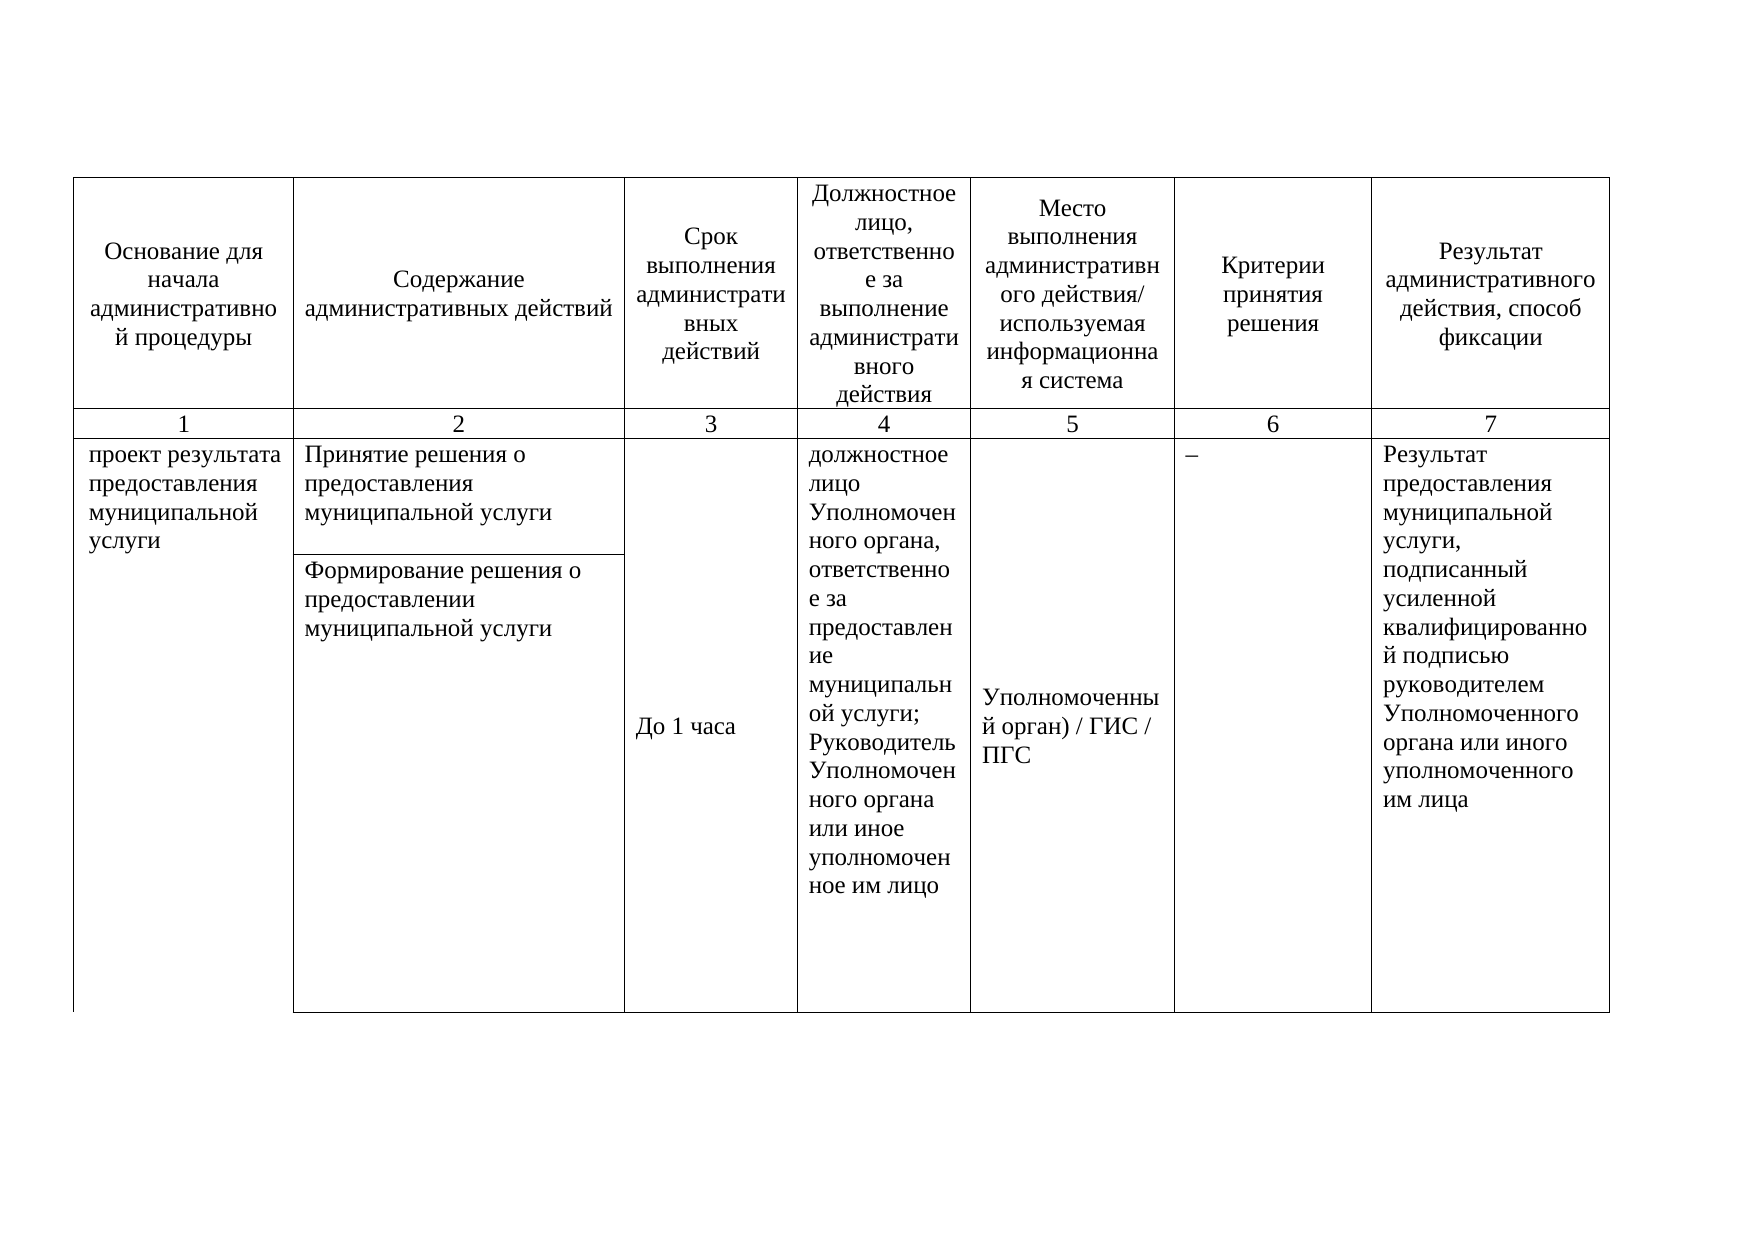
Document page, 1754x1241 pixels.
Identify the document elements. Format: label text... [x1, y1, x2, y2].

table_cell 5 [971, 409, 1174, 438]
table_cell должностное лицо Уполномоченного органа, ответственное за предоставление муниципальной услуги; Руководитель Уполномоченного органа или иное уполномоченное им лицо [798, 439, 970, 1012]
table_header Должностное лицо, ответственное за выполнение административного действия [798, 178, 970, 408]
table_header Критерии принятия решения [1175, 178, 1371, 408]
table_cell До 1 часа [625, 439, 797, 1012]
table_cell 7 [1372, 409, 1609, 438]
table_cell Формирование решения о предоставлении муниципальной услуги [294, 555, 624, 1012]
table_header Место выполнения административного действия/ используемая информационная система [971, 178, 1174, 408]
table_cell проект результата предоставления муниципальной услуги [74, 439, 293, 1012]
table_header Основание для начала административной процедуры [74, 178, 293, 408]
table_header Срок выполнения административных действий [625, 178, 797, 408]
table_cell – [1175, 439, 1371, 1012]
table_cell 4 [798, 409, 970, 438]
table_cell 2 [294, 409, 624, 438]
table_cell 1 [74, 409, 293, 438]
table_header Содержание административных действий [294, 178, 624, 408]
table_cell Уполномоченный орган) / ГИС / ПГС [971, 439, 1174, 1012]
table_header Результат административного действия, способ фиксации [1372, 178, 1609, 408]
table_cell 6 [1175, 409, 1371, 438]
table_cell 3 [625, 409, 797, 438]
table_cell Результат предоставления муниципальной услуги, подписанный усиленной квалифицированной подписью руководителем Уполномоченного органа или иного уполномоченного им лица [1372, 439, 1609, 1012]
table_cell Принятие решения о предоставления муниципальной услуги [294, 439, 624, 554]
